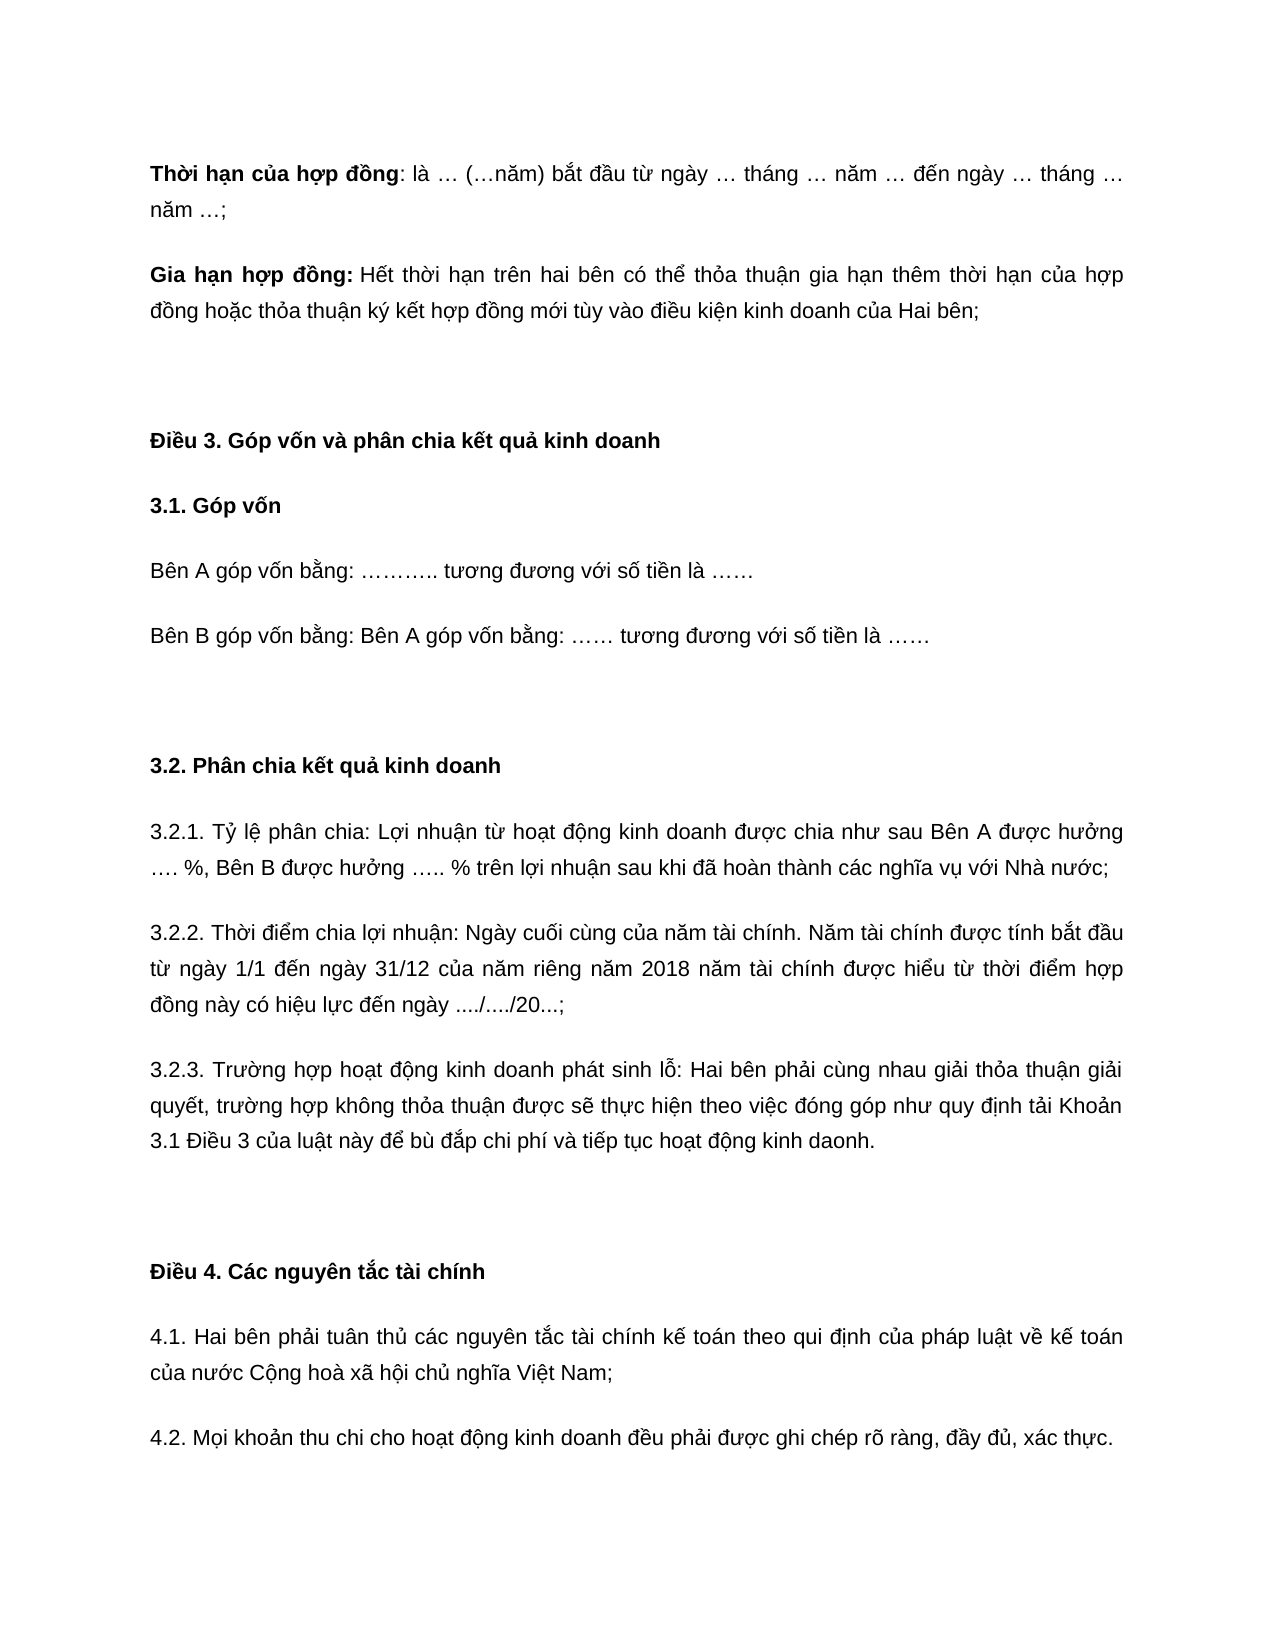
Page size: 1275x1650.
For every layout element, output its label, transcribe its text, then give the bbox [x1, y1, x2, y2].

text 3.2.2. Thời điểm chia lợi nhuận: Ngày cuối cùng của năm tài chính. Năm tài chính được tính bắt đầu từ ngày 1/1 đến ngày 31/12 của năm riêng năm 2018 năm tài chính được hiểu từ thời điểm hợp đồng này có hiệu lực đến ngày ..../..../20...; [150, 909, 1125, 1017]
text 4.1. Hai bên phải tuân thủ các nguyên tắc tài chính kế toán theo qui định của pháp luật về kế toán của nước Cộng hoà xã hội chủ nghĩa Việt Nam; [150, 1313, 1125, 1385]
text Bên B góp vốn bằng: Bên A góp vốn bằng: …… tương đương với số tiền là …… [150, 612, 1125, 648]
text Điều 3. Góp vốn và phân chia kết quả kinh doanh [150, 417, 1125, 453]
text 4.2. Mọi khoản thu chi cho hoạt động kinh doanh đều phải được ghi chép rõ ràng, đầy đủ, xác thực. [150, 1414, 1125, 1450]
text 3.2. Phân chia kết quả kinh doanh [150, 743, 1125, 779]
text Gia hạn hợp đồng: Hết thời hạn trên hai bên có thể thỏa thuận gia hạn thêm thời hạn của hợp đồng hoặc thỏa thuận ký kết hợp đồng mới tùy vào điều kiện kinh doanh của Hai bên; [150, 251, 1125, 323]
text Thời hạn của hợp đồng: là … (…năm) bắt đầu từ ngày … tháng … năm … đến ngày … tháng … năm …; [150, 150, 1125, 222]
text 3.2.3. Trường hợp hoạt động kinh doanh phát sinh lỗ: Hai bên phải cùng nhau giải thỏa thuận giải quyết, trường hợp không thỏa thuận được sẽ thực hiện theo việc đóng góp như quy định tải Khoản 3.1 Điều 3 của luật này để bù đắp chi phí và tiếp tục hoạt động kinh daonh. [150, 1046, 1125, 1154]
text Bên A góp vốn bằng: ……….. tương đương với số tiền là …… [150, 547, 1125, 583]
text 3.1. Góp vốn [150, 482, 1125, 518]
text 3.2.1. Tỷ lệ phân chia: Lợi nhuận từ hoạt động kinh doanh được chia như sau Bên A được hưởng …. %, Bên B được hưởng ….. % trên lợi nhuận sau khi đã hoàn thành các nghĩa vụ với Nhà nước; [150, 808, 1125, 880]
text Điều 4. Các nguyên tắc tài chính [150, 1248, 1125, 1284]
